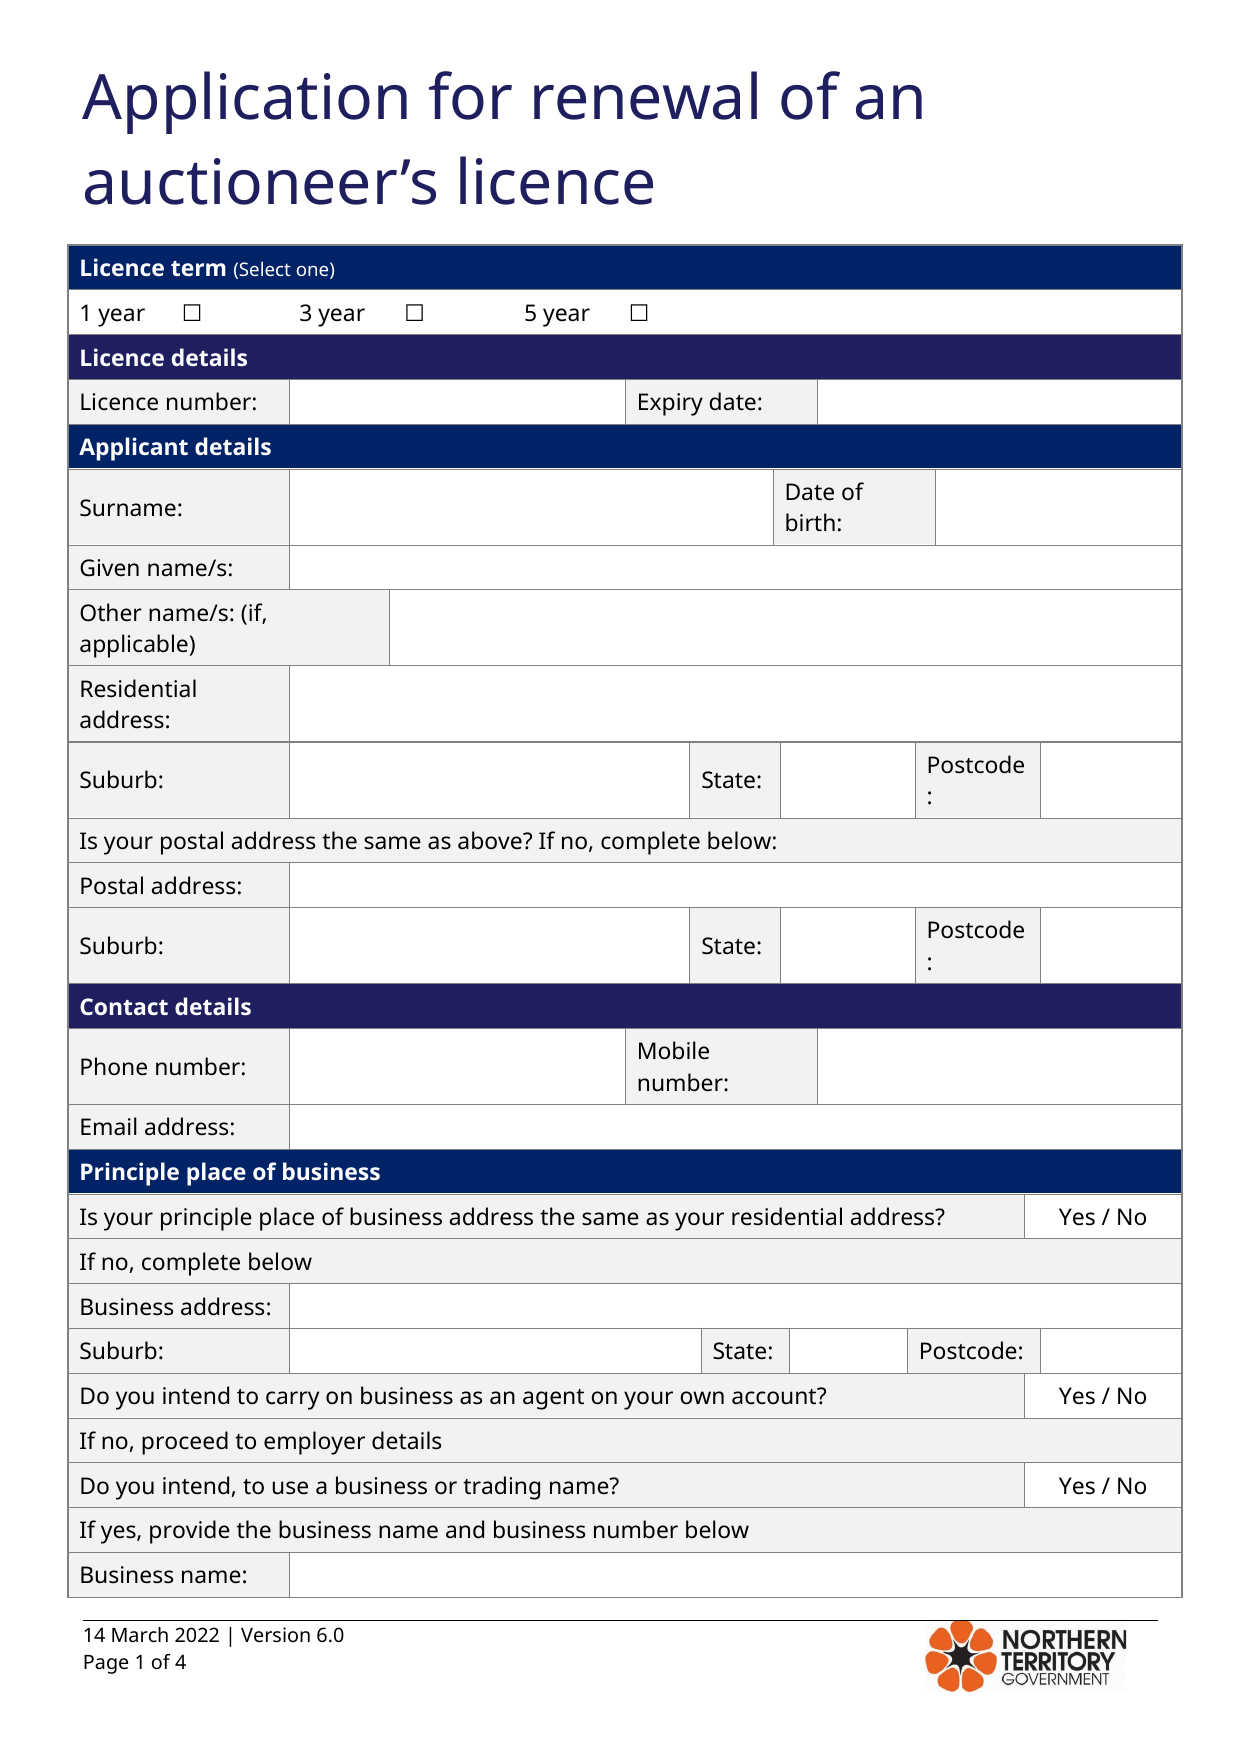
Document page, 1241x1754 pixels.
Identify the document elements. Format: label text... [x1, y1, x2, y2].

table_cell Postcode: [916, 908, 1040, 983]
table_cell Do you intend to carry on business as an agent on your own account? [69, 1374, 1024, 1417]
table_cell [790, 1329, 907, 1373]
table_cell [1041, 908, 1181, 983]
table_cell Residential address: [69, 666, 289, 741]
table_cell [781, 908, 915, 983]
table_cell Other name/s: (if, applicable) [69, 590, 389, 665]
table_cell [290, 743, 689, 817]
table_cell Do you intend, to use a business or trading name? [69, 1463, 1024, 1507]
table_cell 1 year [69, 290, 170, 334]
table_cell State: [690, 908, 780, 983]
table_cell Yes / No [1025, 1195, 1181, 1238]
table_cell [290, 1105, 1181, 1149]
table_cell Is your principle place of business address the same as your residential address? [69, 1195, 1024, 1238]
table_cell Yes / No [1025, 1374, 1181, 1417]
table_cell State: [702, 1329, 789, 1373]
table_cell Postcode: [908, 1329, 1040, 1373]
table_cell Is your postal address the same as above? If no, complete below: [69, 819, 1181, 862]
table_cell If no, proceed to employer details [69, 1419, 1181, 1462]
table_cell Business address: [69, 1284, 289, 1328]
table_cell Suburb: [69, 908, 289, 983]
table_cell [290, 908, 689, 983]
table_cell If no, complete below [69, 1239, 1181, 1283]
table_cell [936, 470, 1181, 544]
table_cell Surname: [69, 470, 289, 544]
table_cell [1041, 743, 1181, 817]
table_cell Yes / No [1025, 1463, 1181, 1507]
table_cell [390, 590, 1181, 665]
table_cell If yes, provide the business name and business number below [69, 1508, 1181, 1552]
table_cell [290, 546, 1181, 589]
table_cell Contact details [69, 984, 1181, 1028]
table_cell Suburb: [69, 743, 289, 817]
table_cell [290, 470, 773, 544]
table_cell Postcode: [916, 743, 1040, 817]
table_cell 3 year [288, 290, 393, 334]
table_cell [818, 1029, 1181, 1104]
table_cell [290, 380, 625, 424]
table_cell [290, 1284, 1181, 1328]
table_cell Applicant details [69, 425, 1181, 468]
table_cell [290, 1329, 701, 1373]
table_cell Mobile number: [626, 1029, 817, 1104]
table_cell Licence details [69, 335, 1181, 379]
table_cell [1041, 1329, 1181, 1373]
table_cell Business name: [69, 1553, 289, 1597]
table_cell [290, 1553, 1181, 1597]
table_cell Email address: [69, 1105, 289, 1149]
table_cell [290, 863, 1181, 907]
picture [925, 1621, 1127, 1692]
table_cell Phone number: [69, 1029, 289, 1104]
table_cell Date of birth: [774, 470, 935, 544]
table_header Licence term (Select one) [69, 246, 1181, 289]
table_cell 5 year [513, 290, 617, 334]
table_cell Expiry date: [626, 380, 817, 424]
table_cell Postal address: [69, 863, 289, 907]
table_cell State: [690, 743, 780, 817]
table_cell [781, 743, 915, 817]
table_cell Given name/s: [69, 546, 289, 589]
table_cell [290, 1029, 625, 1104]
table_cell Suburb: [69, 1329, 289, 1373]
table_cell [818, 380, 1181, 424]
table_cell [290, 666, 1181, 741]
table_cell Principle place of business [69, 1150, 1181, 1193]
table_cell Licence number: [69, 380, 289, 424]
